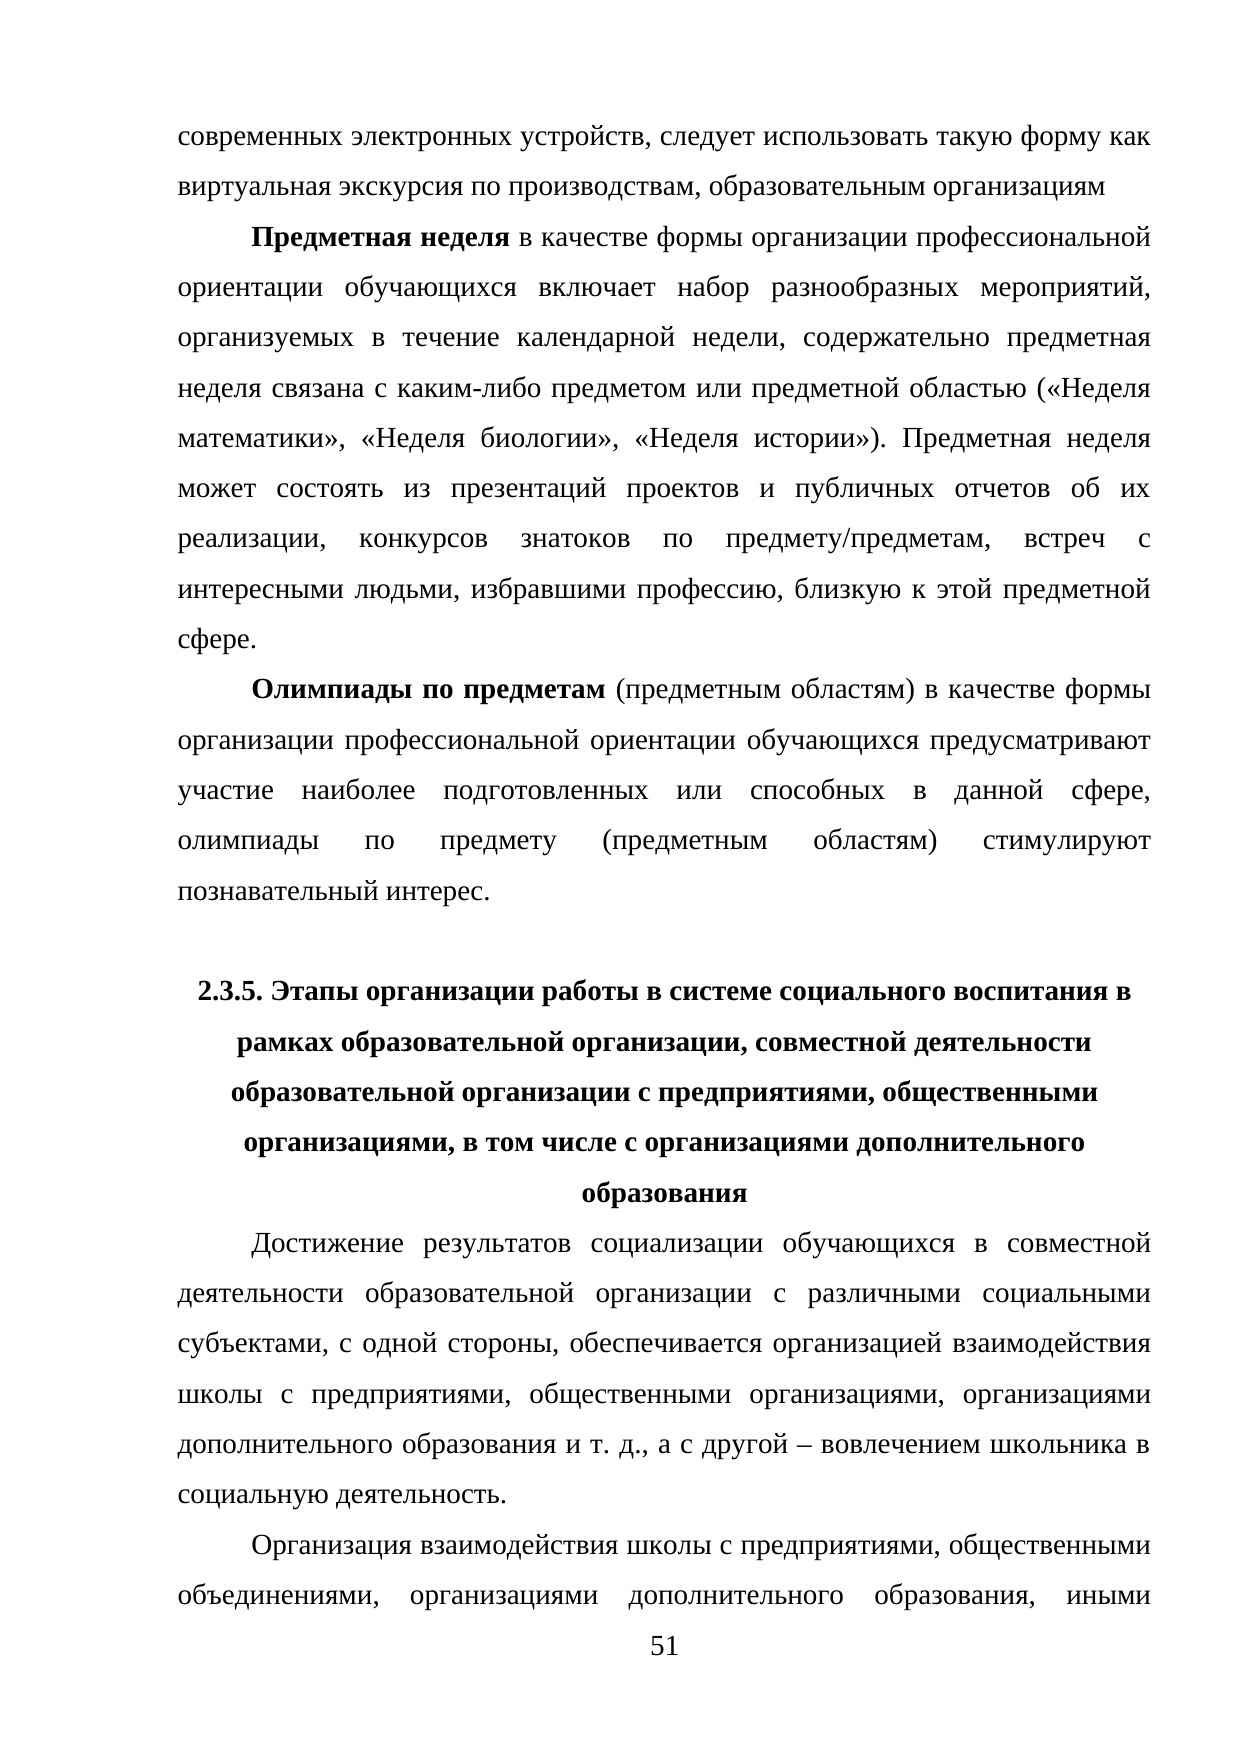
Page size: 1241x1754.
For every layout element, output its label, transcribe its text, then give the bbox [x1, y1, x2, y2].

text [177, 1527, 1152, 1611]
text Предметная неделя в качестве формы организации профессиональной ориентации обучающихся включает набор разнообразных мероприятий, организуемых в течение календарной недели, содержательно предметная неделя связана с каким-либо предметом или предметной областью («Неделя математики», «Неделя биологии», «Неделя истории»). Предметная неделя может состоять из презентаций проектов и публичных отчетов об их реализации, конкурсов знатоков по предмету/предметам, встреч с интересными людьми, избравшими профессию, близкую к этой предметной сфере. [177, 219, 1152, 655]
subtitle 2.3.5. Этапы организации работы в системе социального воспитания в рамках образовательной организации, совместной деятельности образовательной организации с предприятиями, общественными организациями, в том числе с организациями дополнительного образования [177, 973, 1152, 1208]
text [177, 118, 1152, 202]
text Олимпиады по предметам (предметным областям) в качестве формы организации профессиональной ориентации обучающихся предусматривают участие наиболее подготовленных или способных в данной сфере, олимпиады по предмету (предметным областям) стимулируют познавательный интерес. [177, 672, 1152, 906]
text Достижение результатов социализации обучающихся в совместной деятельности образовательной организации с различными социальными субъектами, с одной стороны, обеспечивается организацией взаимодействия школы с предприятиями, общественными организациями, организациями дополнительного образования и т. д., а с другой – вовлечением школьника в социальную деятельность. [177, 1225, 1152, 1510]
